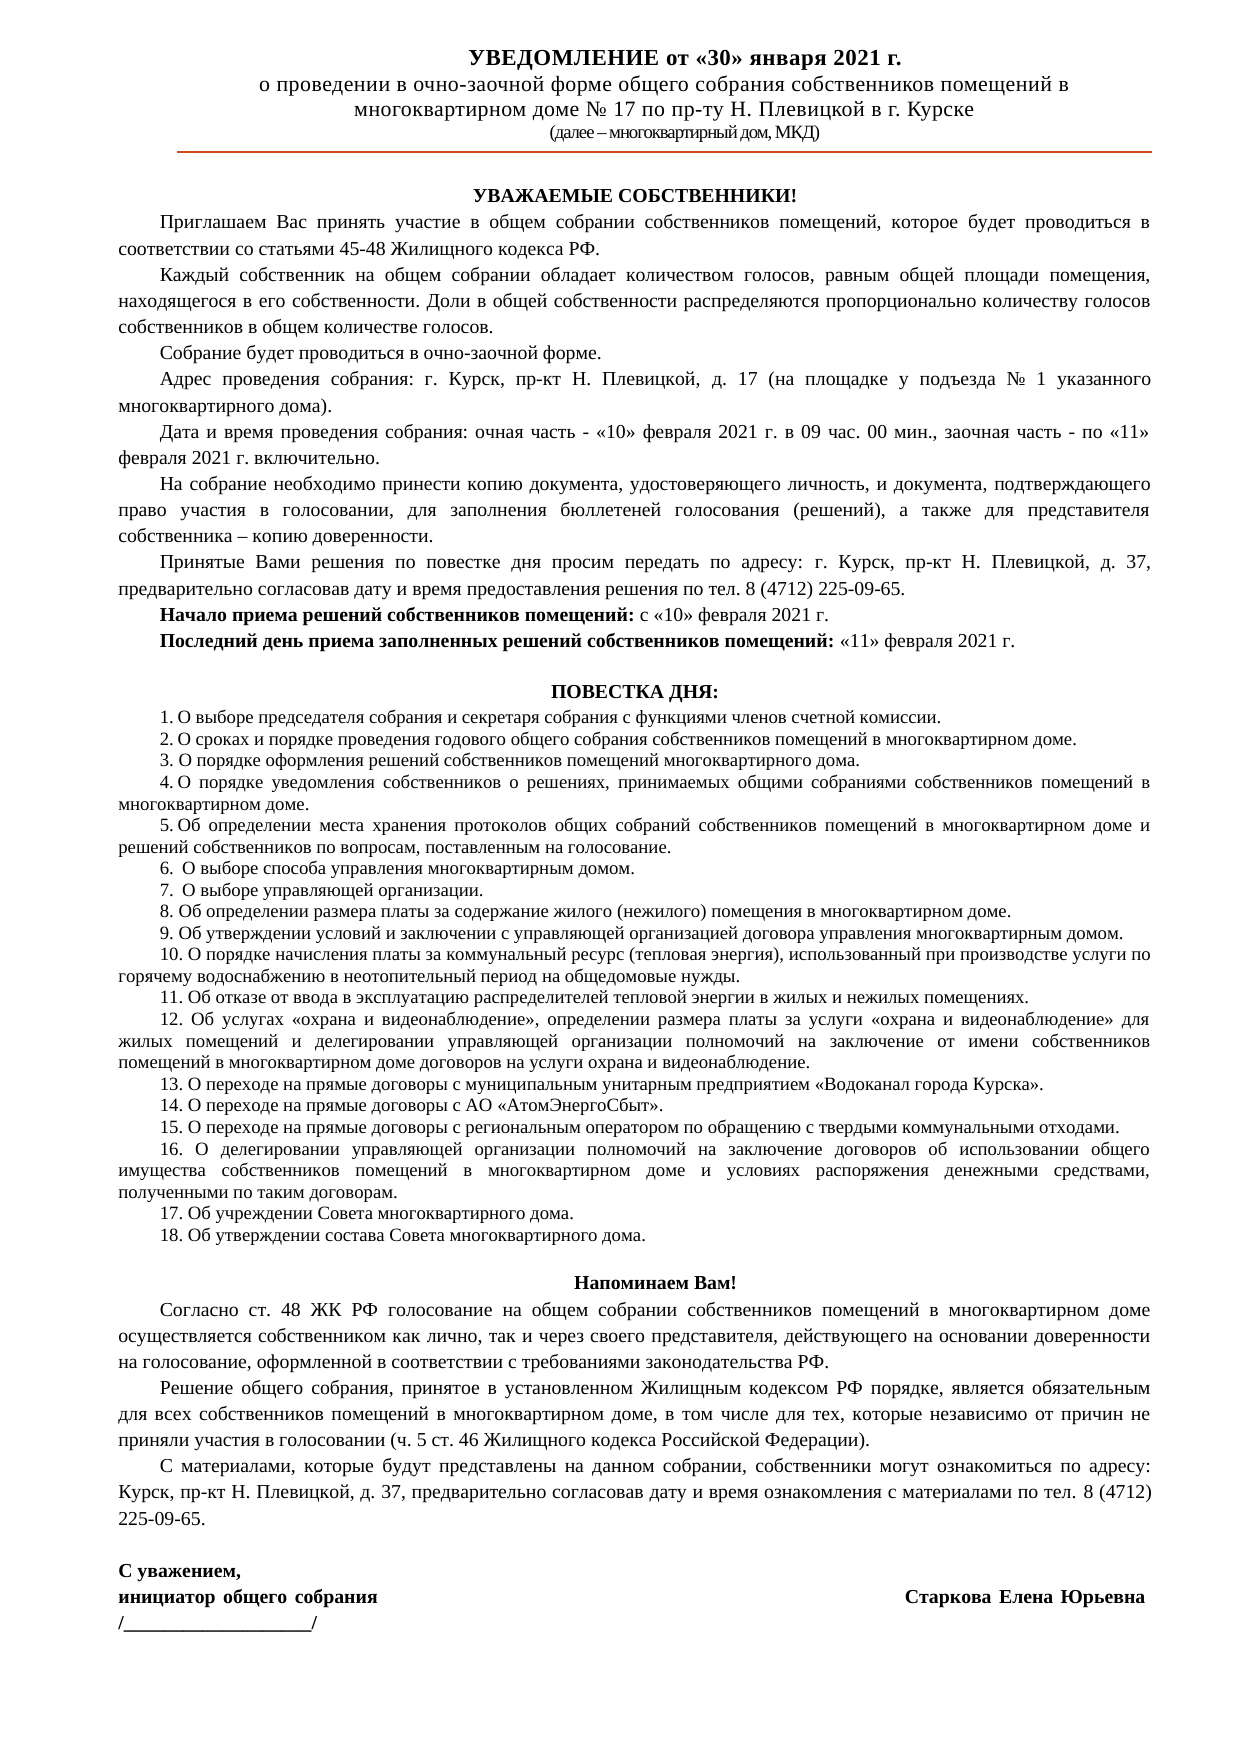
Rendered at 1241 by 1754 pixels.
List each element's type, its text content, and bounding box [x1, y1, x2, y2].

list 3. О порядке оформления решений собственников помещений многоквартирного дома. [118, 749, 1152, 771]
list 17. Об учреждении Совета многоквартирного дома. [118, 1202, 1152, 1224]
list 11. Об отказе от ввода в эксплуатацию распределителей тепловой энергии в жилых и нежилых помещениях. [118, 986, 1152, 1008]
text инициатор общего собрания Старкова Елена Юрьевна /___________________/ [118, 1585, 1152, 1634]
text Каждый собственник на общем собрании обладает количеством голосов, равным общей площади помещения, находящегося в его собственности. Доли в общей собственности распределяются пропорционально количеству голосов собственников в общем количестве голосов. [118, 263, 1152, 338]
list 8. Об определении размера платы за содержание жилого (нежилого) помещения в многоквартирном доме. [118, 900, 1152, 922]
text Начало приема решений собственников помещений: с «10» февраля 2021 г. [118, 603, 1152, 626]
text С уважением, [118, 1559, 1152, 1582]
subtitle УВАЖАЕМЫЕ СОБСТВЕННИКИ! [118, 184, 1152, 207]
list 16. О делегировании управляющей организации полномочий на заключение договоров об использовании общего имущества собственников помещений в многоквартирном доме и условиях распоряжения денежными средствами, полученными по таким договорам. [118, 1137, 1152, 1202]
list 10. О порядке начисления платы за коммунальный ресурс (тепловая энергия), использованный при производстве услуги по горячему водоснабжению в неотопительный период на общедомовые нужды. [118, 943, 1152, 986]
list 7. О выборе управляющей организации. [118, 879, 1152, 900]
text Приглашаем Вас принять участие в общем собрании собственников помещений, которое будет проводиться в соответствии со статьями 45-48 Жилищного кодекса РФ. [118, 211, 1152, 259]
text Последний день приема заполненных решений собственников помещений: «11» февраля 2021 г. [118, 629, 1152, 652]
text Принятые Вами решения по повестке дня просим передать по адресу: г. Курск, пр-кт Н. Плевицкой, д. 37, предварительно согласовав дату и время предоставления решения по тел. 8 (4712) 225-09-65. [118, 550, 1152, 599]
text Согласно ст. 48 ЖК РФ голосование на общем собрании собственников помещений в многоквартирном доме осуществляется собственником как лично, так и через своего представителя, действующего на основании доверенности на голосование, оформленной в соответствии с требованиями законодательства РФ. [118, 1297, 1152, 1373]
subtitle ПОВЕСТКА ДНЯ: [118, 680, 1152, 703]
list 15. О переходе на прямые договоры с региональным оператором по обращению с твердыми коммунальными отходами. [118, 1116, 1152, 1137]
list 6. О выборе способа управления многоквартирным домом. [118, 857, 1152, 879]
list 1. О выборе председателя собрания и секретаря собрания с функциями членов счетной комиссии. [118, 706, 1152, 728]
text На собрание необходимо принести копию документа, удостоверяющего личность, и документа, подтверждающего право участия в голосовании, для заполнения бюллетеней голосования (решений), а также для представителя собственника – копию доверенности. [118, 472, 1152, 547]
list 13. О переходе на прямые договоры с муниципальным унитарным предприятием «Водоканал города Курска». [118, 1073, 1152, 1094]
text Дата и время проведения собрания: очная часть - «10» февраля 2021 г. в 09 час. 00 мин., заочная часть - по «11» февраля 2021 г. включительно. [118, 420, 1152, 469]
title УВЕДОМЛЕНИЕ от «30» января 2021 г. [177, 44, 1152, 71]
text Собрание будет проводиться в очно-заочной форме. [118, 341, 1152, 364]
text Решение общего собрания, принятое в установленном Жилищным кодексом РФ порядке, является обязательным для всех собственников помещений в многоквартирном доме, в том числе для тех, которые независимо от причин не приняли участия в голосовании (ч. 5 ст. 46 Жилищного кодекса Российской Федерации). [118, 1376, 1152, 1451]
title о проведении в очно-заочной форме общего собрания собственников помещений в многоквартирном доме № 17 по пр-ту Н. Плевицкой в г. Курске [177, 71, 1152, 121]
list 4. О порядке уведомления собственников о решениях, принимаемых общими собраниями собственников помещений в многоквартирном доме. [118, 771, 1152, 814]
list 18. Об утверждении состава Совета многоквартирного дома. [118, 1224, 1152, 1245]
list 2. О сроках и порядке проведения годового общего собрания собственников помещений в многоквартирном доме. [118, 728, 1152, 749]
text Адрес проведения собрания: г. Курск, пр-кт Н. Плевицкой, д. 17 (на площадке у подъезда № 1 указанного многоквартирного дома). [118, 367, 1152, 416]
text С материалами, которые будут представлены на данном собрании, собственники могут ознакомиться по адресу: Курск, пр-кт Н. Плевицкой, д. 37, предварительно согласовав дату и время ознакомления с материалами по тел. 8 (4712) 225-09-65. [118, 1454, 1152, 1529]
text Напоминаем Вам! [118, 1271, 1152, 1294]
list 9. Об утверждении условий и заключении с управляющей организацией договора управления многоквартирным домом. [118, 922, 1152, 943]
title (далее – многоквартирный дом, МКД) [177, 121, 1152, 151]
list 14. О переходе на прямые договоры с АО «АтомЭнергоСбыт». [118, 1094, 1152, 1116]
list 12. Об услугах «охрана и видеонаблюдение», определении размера платы за услуги «охрана и видеонаблюдение» для жилых помещений и делегировании управляющей организации полномочий на заключение от имени собственников помещений в многоквартирном доме договоров на услуги охрана и видеонаблюдение. [118, 1008, 1152, 1073]
list 5. Об определении места хранения протоколов общих собраний собственников помещений в многоквартирном доме и решений собственников по вопросам, поставленным на голосование. [118, 814, 1152, 857]
